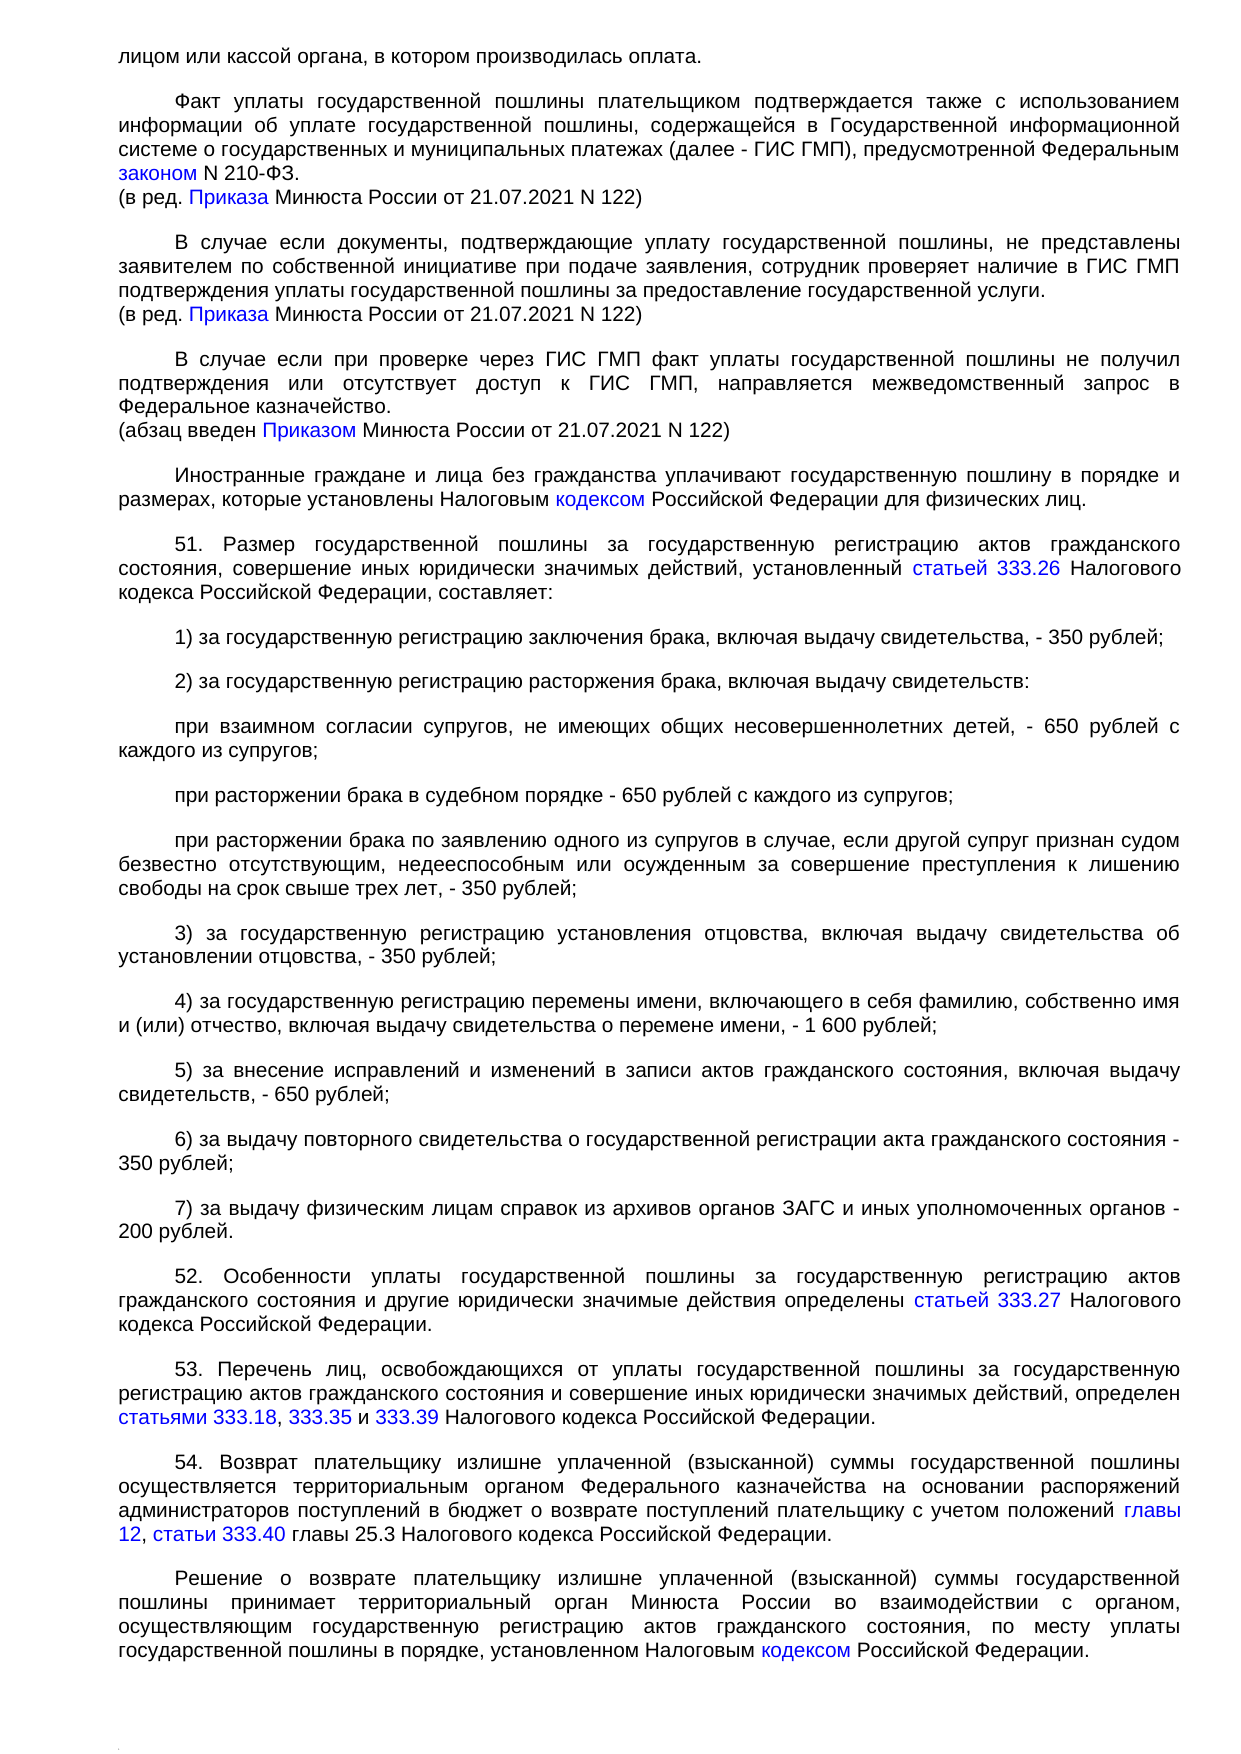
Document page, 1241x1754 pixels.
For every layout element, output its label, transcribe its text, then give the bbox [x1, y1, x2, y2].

text 6) за выдачу повторного свидетельства о государственной регистрации акта гражданского состояния - 350 рублей; [118, 1127, 1181, 1174]
text (в ред. Приказа Минюста России от 21.07.2021 N 122) [118, 185, 1181, 209]
text (в ред. Приказа Минюста России от 21.07.2021 N 122) [118, 302, 1181, 326]
text 53. Перечень лиц, освобождающихся от уплаты государственной пошлины за государственную регистрацию актов гражданского состояния и совершение иных юридически значимых действий, определен статьями 333.18, 333.35 и 333.39 Налогового кодекса Российской Федерации. [118, 1357, 1181, 1429]
text 2) за государственную регистрацию расторжения брака, включая выдачу свидетельств: [118, 669, 1181, 693]
text (абзац введен Приказом Минюста России от 21.07.2021 N 122) [118, 418, 1181, 442]
text при расторжении брака по заявлению одного из супругов в случае, если другой супруг признан судом безвестно отсутствующим, недееспособным или осужденным за совершение преступления к лишению свободы на срок свыше трех лет, - 350 рублей; [118, 828, 1181, 899]
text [118, 44, 1181, 68]
text при расторжении брака в судебном порядке - 650 рублей с каждого из супругов; [118, 783, 1181, 807]
text 4) за государственную регистрацию перемены имени, включающего в себя фамилию, собственно имя и (или) отчество, включая выдачу свидетельства о перемене имени, - 1 600 рублей; [118, 989, 1181, 1037]
text Решение о возврате плательщику излишне уплаченной (взысканной) суммы государственной пошлины принимает территориальный орган Минюста России во взаимодействии с органом, осуществляющим государственную регистрацию актов гражданского состояния, по месту уплаты государственной пошлины в порядке, установленном Налоговым кодексом Российской Федерации. [118, 1566, 1181, 1662]
text 51. Размер государственной пошлины за государственную регистрацию актов гражданского состояния, совершение иных юридически значимых действий, установленный статьей 333.26 Налогового кодекса Российской Федерации, составляет: [118, 532, 1181, 604]
text при взаимном согласии супругов, не имеющих общих несовершеннолетних детей, - 650 рублей с каждого из супругов; [118, 714, 1181, 762]
text В случае если документы, подтверждающие уплату государственной пошлины, не представлены заявителем по собственной инициативе при подаче заявления, сотрудник проверяет наличие в ГИС ГМП подтверждения уплаты государственной пошлины за предоставление государственной услуги. [118, 230, 1181, 302]
text 1) за государственную регистрацию заключения брака, включая выдачу свидетельства, - 350 рублей; [118, 624, 1181, 648]
text 52. Особенности уплаты государственной пошлины за государственную регистрацию актов гражданского состояния и другие юридически значимые действия определены статьей 333.27 Налогового кодекса Российской Федерации. [118, 1264, 1181, 1336]
text 7) за выдачу физическим лицам справок из архивов органов ЗАГС и иных уполномоченных органов - 200 рублей. [118, 1195, 1181, 1243]
text Факт уплаты государственной пошлины плательщиком подтверждается также с использованием информации об уплате государственной пошлины, содержащейся в Государственной информационной системе о государственных и муниципальных платежах (далее - ГИС ГМП), предусмотренной Федеральным законом N 210-ФЗ. [118, 89, 1181, 185]
text 54. Возврат плательщику излишне уплаченной (взысканной) суммы государственной пошлины осуществляется территориальным органом Федерального казначейства на основании распоряжений администраторов поступлений в бюджет о возврате поступлений плательщику с учетом положений главы 12, статьи 333.40 главы 25.3 Налогового кодекса Российской Федерации. [118, 1449, 1181, 1545]
text 3) за государственную регистрацию установления отцовства, включая выдачу свидетельства об установлении отцовства, - 350 рублей; [118, 920, 1181, 968]
text Иностранные граждане и лица без гражданства уплачивают государственную пошлину в порядке и размерах, которые установлены Налоговым кодексом Российской Федерации для физических лиц. [118, 463, 1181, 511]
text В случае если при проверке через ГИС ГМП факт уплаты государственной пошлины не получил подтверждения или отсутствует доступ к ГИС ГМП, направляется межведомственный запрос в Федеральное казначейство. [118, 346, 1181, 418]
text 5) за внесение исправлений и изменений в записи актов гражданского состояния, включая выдачу свидетельств, - 650 рублей; [118, 1058, 1181, 1106]
